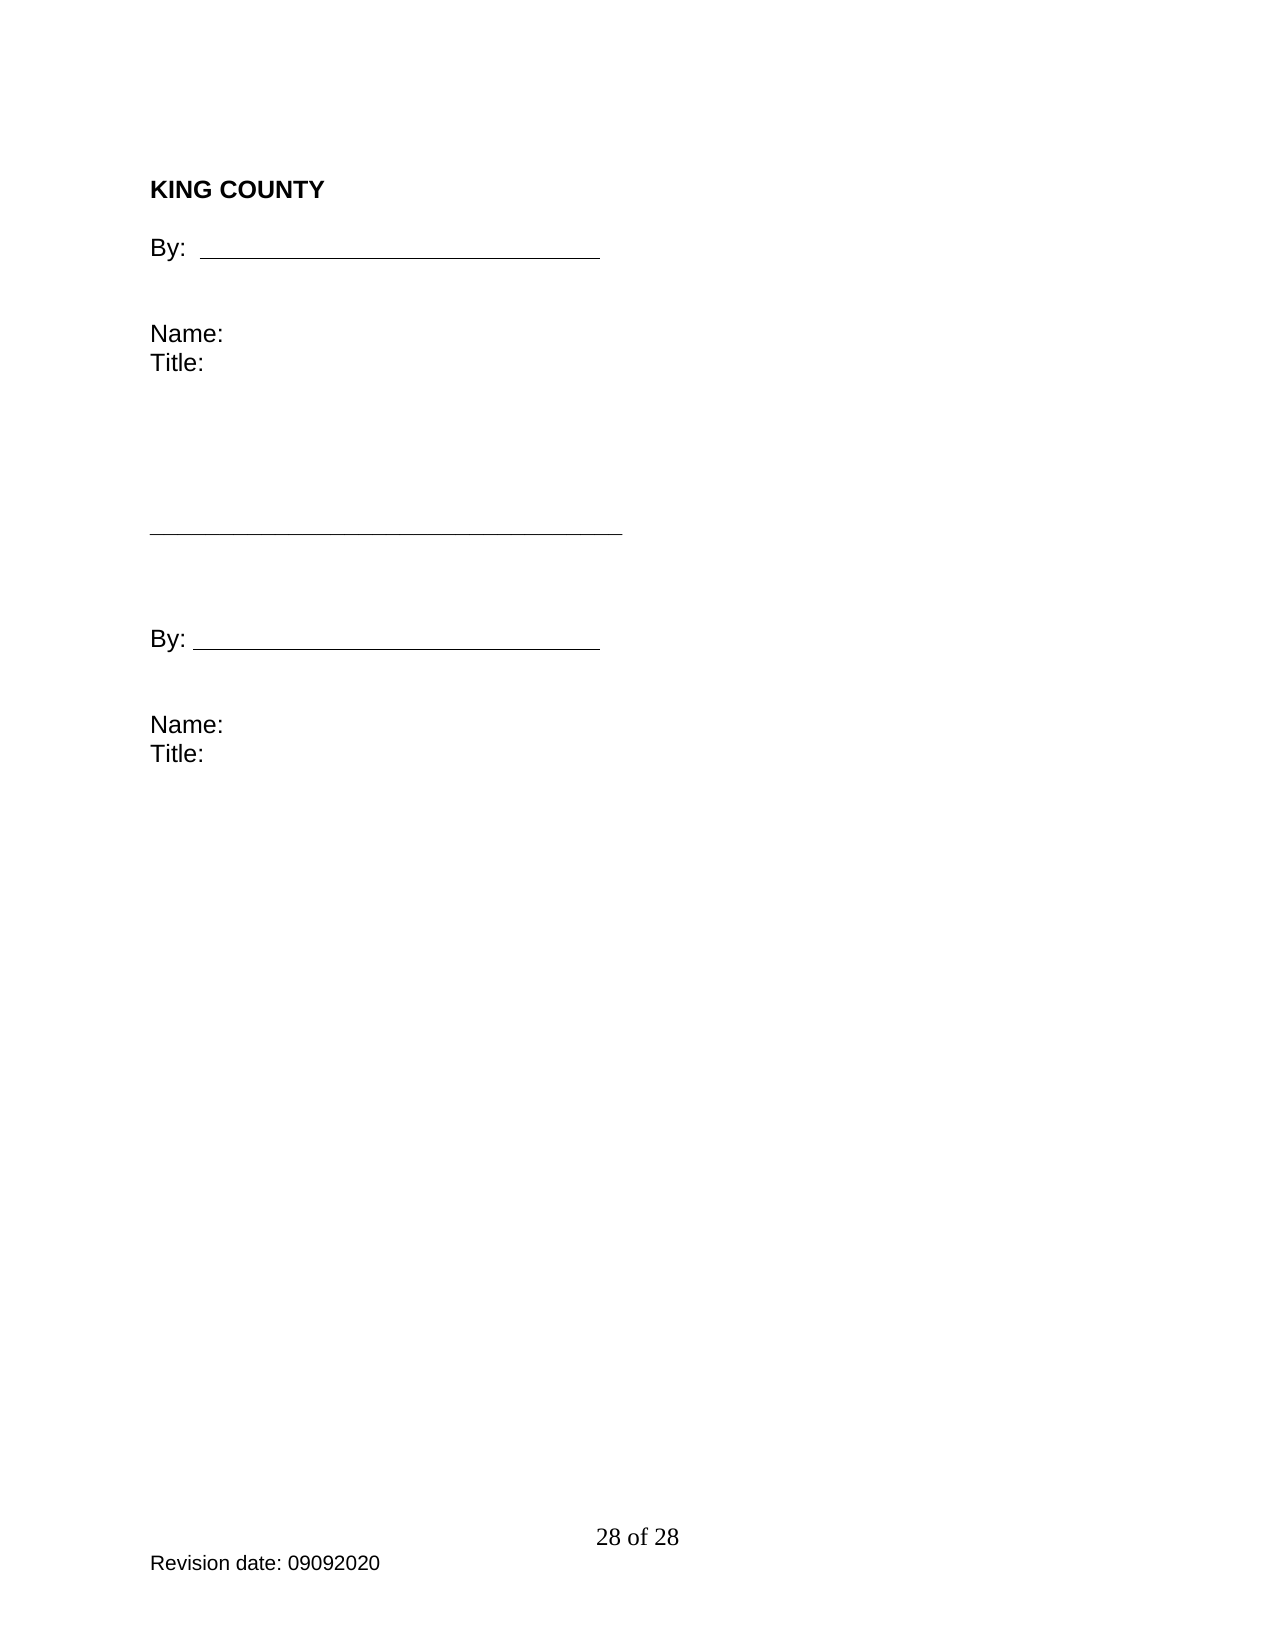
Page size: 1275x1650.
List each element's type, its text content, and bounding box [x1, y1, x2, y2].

text KING COUNTY [150, 175, 1050, 204]
text Name: Title: [150, 710, 1125, 767]
text Title: [150, 347, 1050, 376]
text By: [150, 624, 1125, 652]
text Name: [150, 319, 1050, 347]
text __________________________________ [150, 509, 1125, 537]
text By: [150, 232, 1050, 261]
